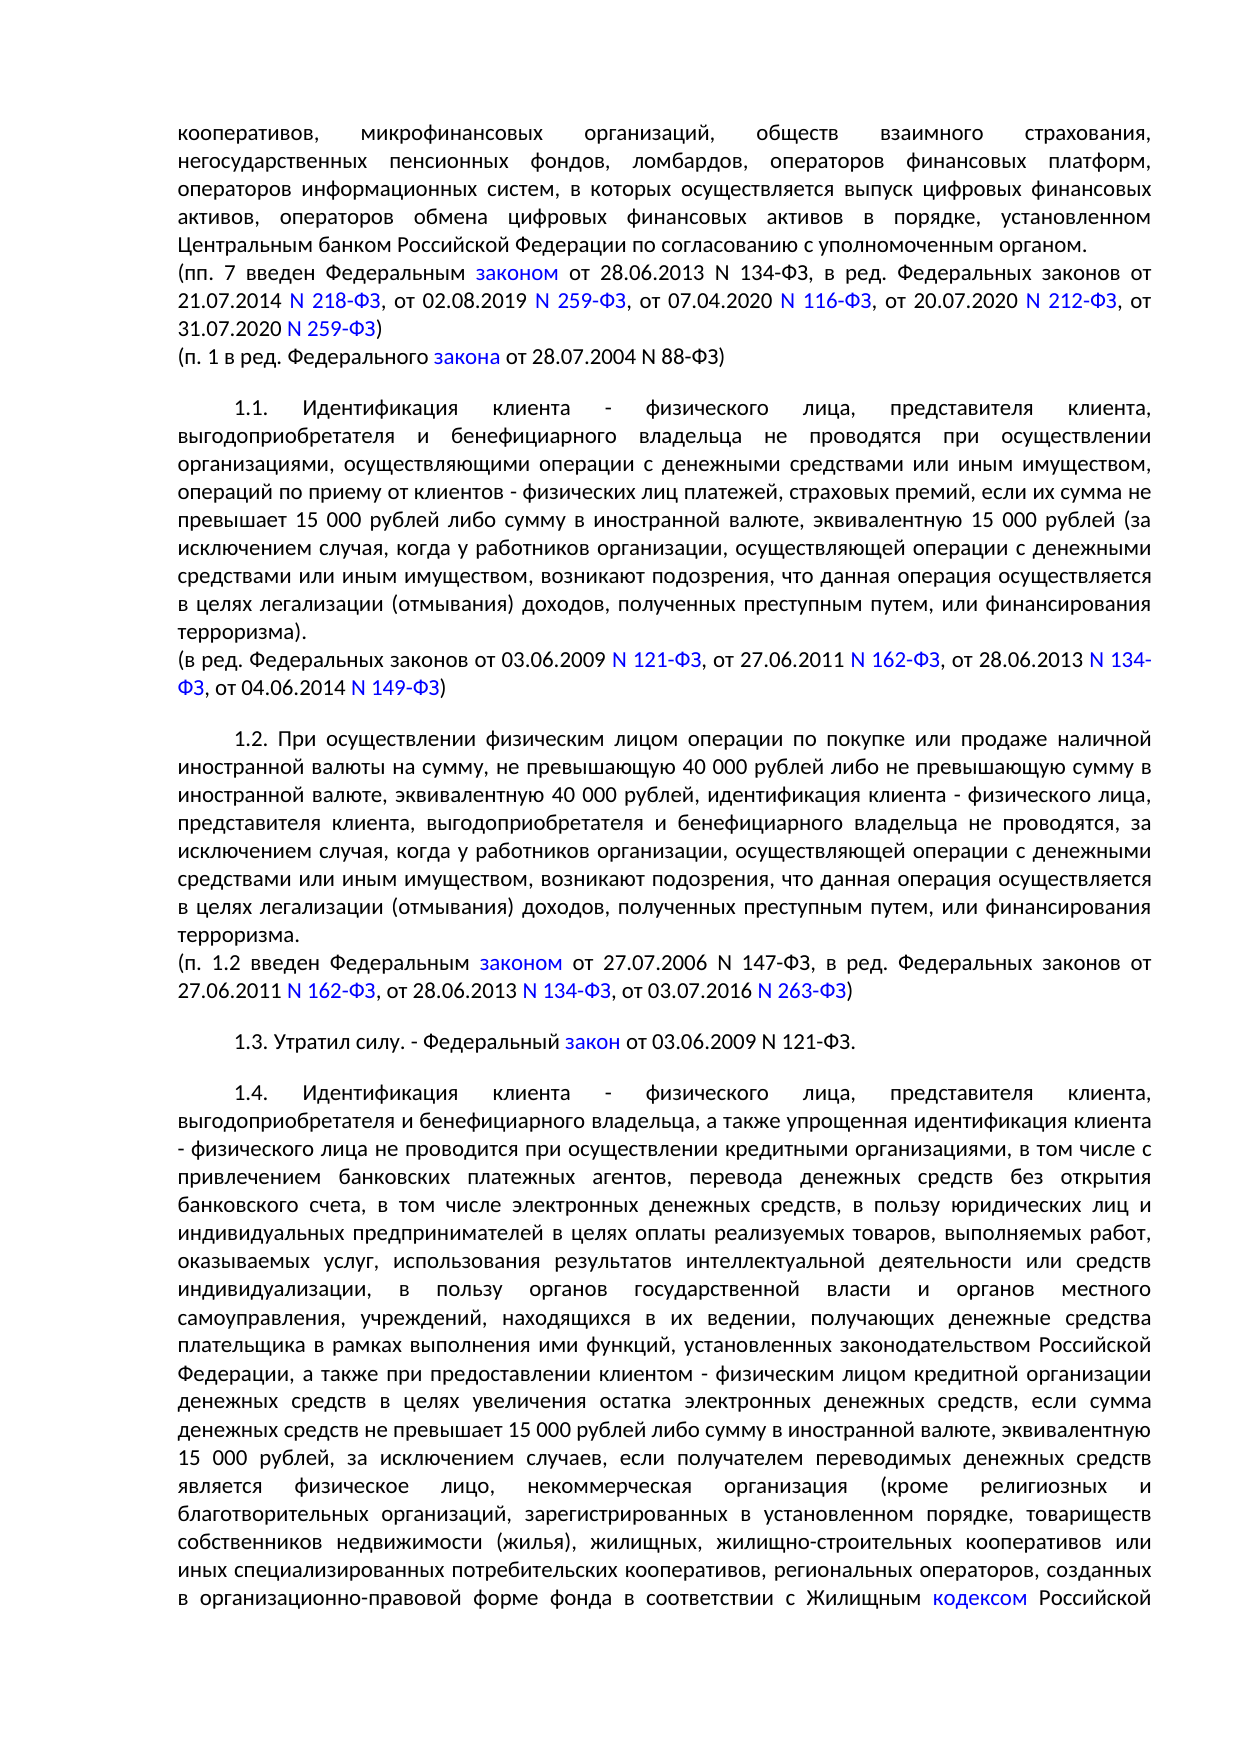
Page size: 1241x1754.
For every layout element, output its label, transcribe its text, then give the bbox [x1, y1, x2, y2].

text 1.3. Утратил силу. - Федеральный закон от 03.06.2009 N 121-ФЗ. [177, 1027, 1152, 1056]
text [177, 1078, 1152, 1611]
text (пп. 7 введен Федеральным законом от 28.06.2013 N 134-ФЗ, в ред. Федеральных законов от 21.07.2014 N 218-ФЗ, от 02.08.2019 N 259-ФЗ, от 07.04.2020 N 116-ФЗ, от 20.07.2020 N 212-ФЗ, от 31.07.2020 N 259-ФЗ) [177, 258, 1152, 342]
text 1.1. Идентификация клиента - физического лица, представителя клиента, выгодоприобретателя и бенефициарного владельца не проводятся при осуществлении организациями, осуществляющими операции с денежными средствами или иным имуществом, операций по приему от клиентов - физических лиц платежей, страховых премий, если их сумма не превышает 15 000 рублей либо сумму в иностранной валюте, эквивалентную 15 000 рублей (за исключением случая, когда у работников организации, осуществляющей операции с денежными средствами или иным имуществом, возникают подозрения, что данная операция осуществляется в целях легализации (отмывания) доходов, полученных преступным путем, или финансирования терроризма). [177, 393, 1152, 645]
text (п. 1 в ред. Федерального закона от 28.07.2004 N 88-ФЗ) [177, 342, 1152, 370]
text 1.2. При осуществлении физическим лицом операции по покупке или продаже наличной иностранной валюты на сумму, не превышающую 40 000 рублей либо не превышающую сумму в иностранной валюте, эквивалентную 40 000 рублей, идентификация клиента - физического лица, представителя клиента, выгодоприобретателя и бенефициарного владельца не проводятся, за исключением случая, когда у работников организации, осуществляющей операции с денежными средствами или иным имуществом, возникают подозрения, что данная операция осуществляется в целях легализации (отмывания) доходов, полученных преступным путем, или финансирования терроризма. [177, 724, 1152, 948]
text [177, 118, 1152, 258]
text (в ред. Федеральных законов от 03.06.2009 N 121-ФЗ, от 27.06.2011 N 162-ФЗ, от 28.06.2013 N 134-ФЗ, от 04.06.2014 N 149-ФЗ) [177, 645, 1152, 701]
text (п. 1.2 введен Федеральным законом от 27.07.2006 N 147-ФЗ, в ред. Федеральных законов от 27.06.2011 N 162-ФЗ, от 28.06.2013 N 134-ФЗ, от 03.07.2016 N 263-ФЗ) [177, 948, 1152, 1004]
